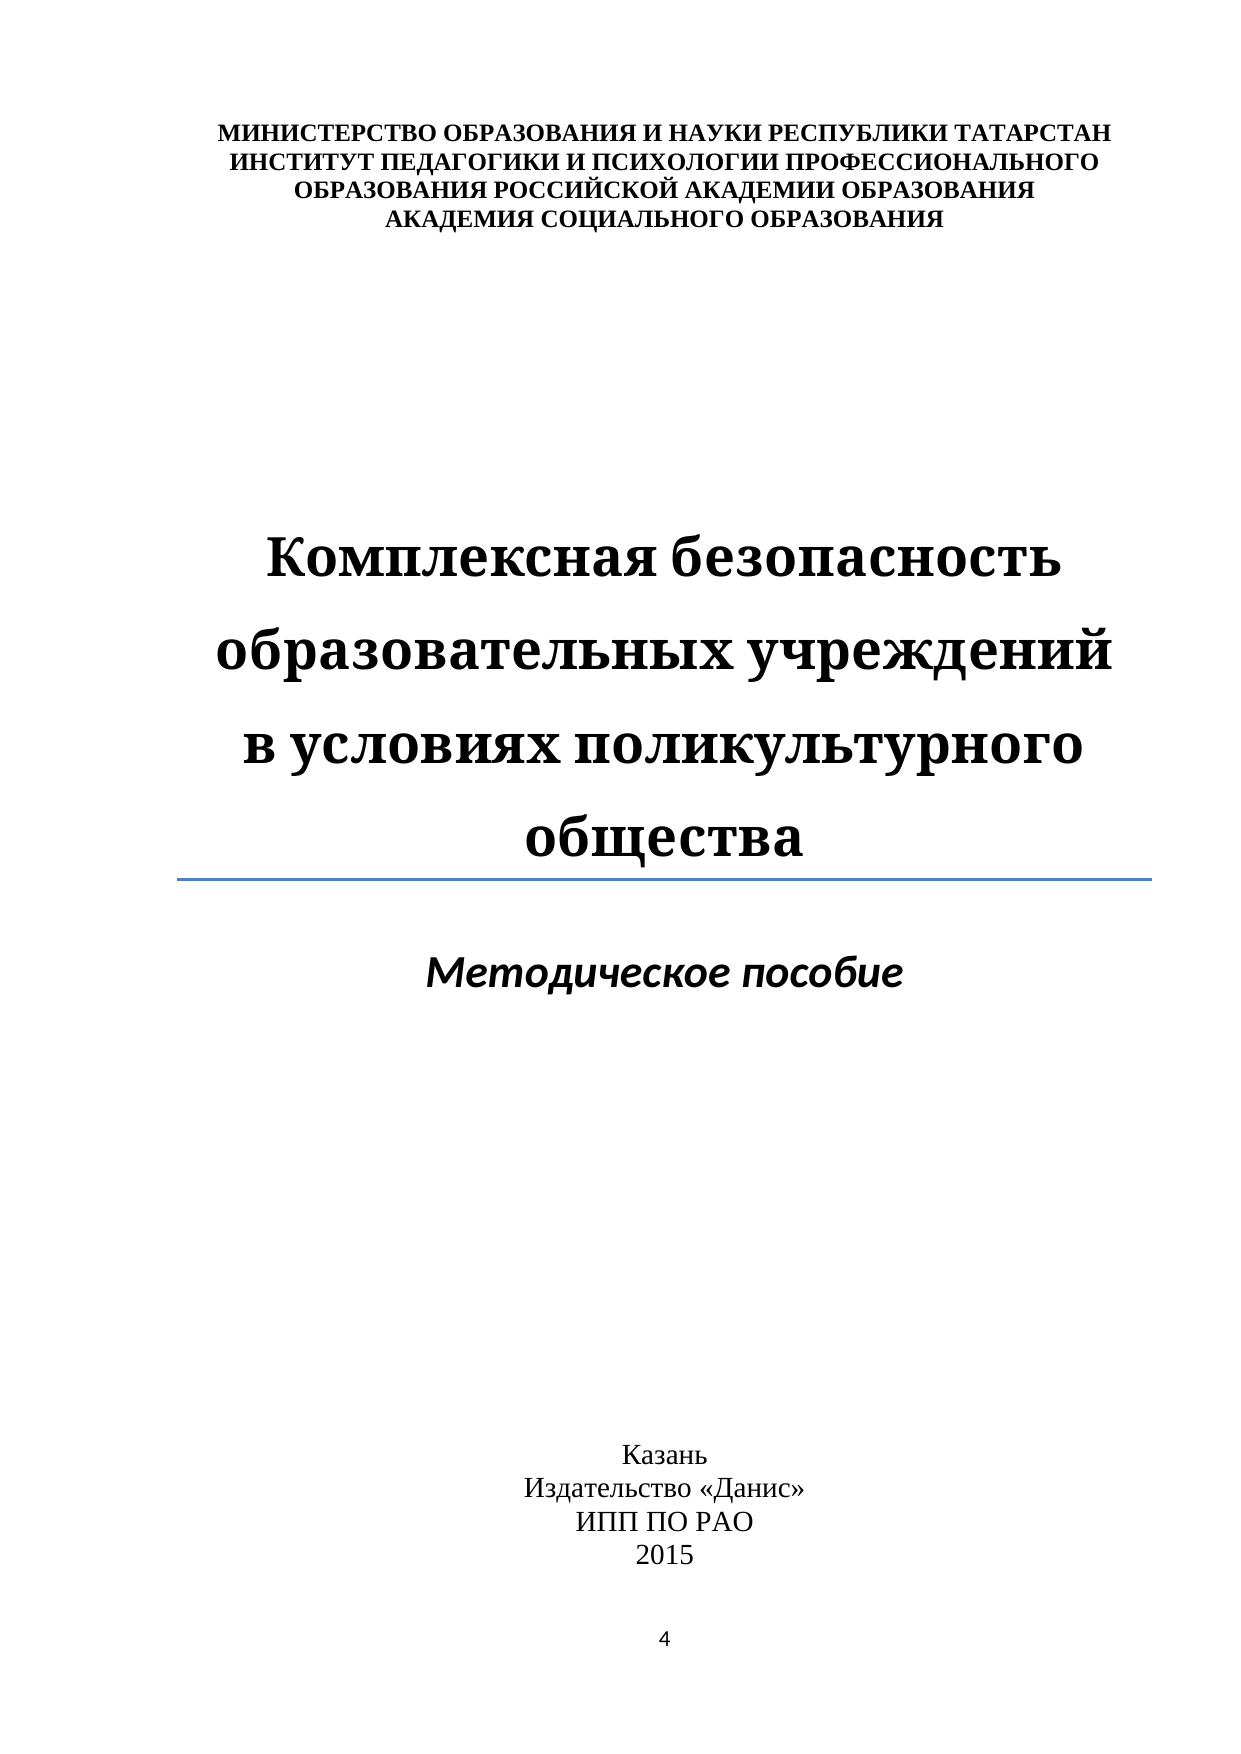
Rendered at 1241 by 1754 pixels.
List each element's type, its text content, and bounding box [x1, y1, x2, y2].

text ИПП ПО РАО [177, 1504, 1152, 1537]
title в условиях поликультурного общества [177, 714, 1152, 878]
text 2015 [177, 1537, 1152, 1571]
text Казань [177, 1437, 1152, 1470]
text Методическое пособие [177, 943, 1152, 999]
text Издательство «Данис» [177, 1470, 1152, 1504]
text Министерство образования и науки республики татарстан Институт педагогики и психологии профессионального образования российской академии образования [177, 118, 1152, 204]
title Комплексная безопасность образовательных учреждений [177, 527, 1152, 683]
text АКАДЕМИЯ СОЦИАЛЬНОГО ОБРАЗОВАНИЯ [177, 204, 1152, 233]
